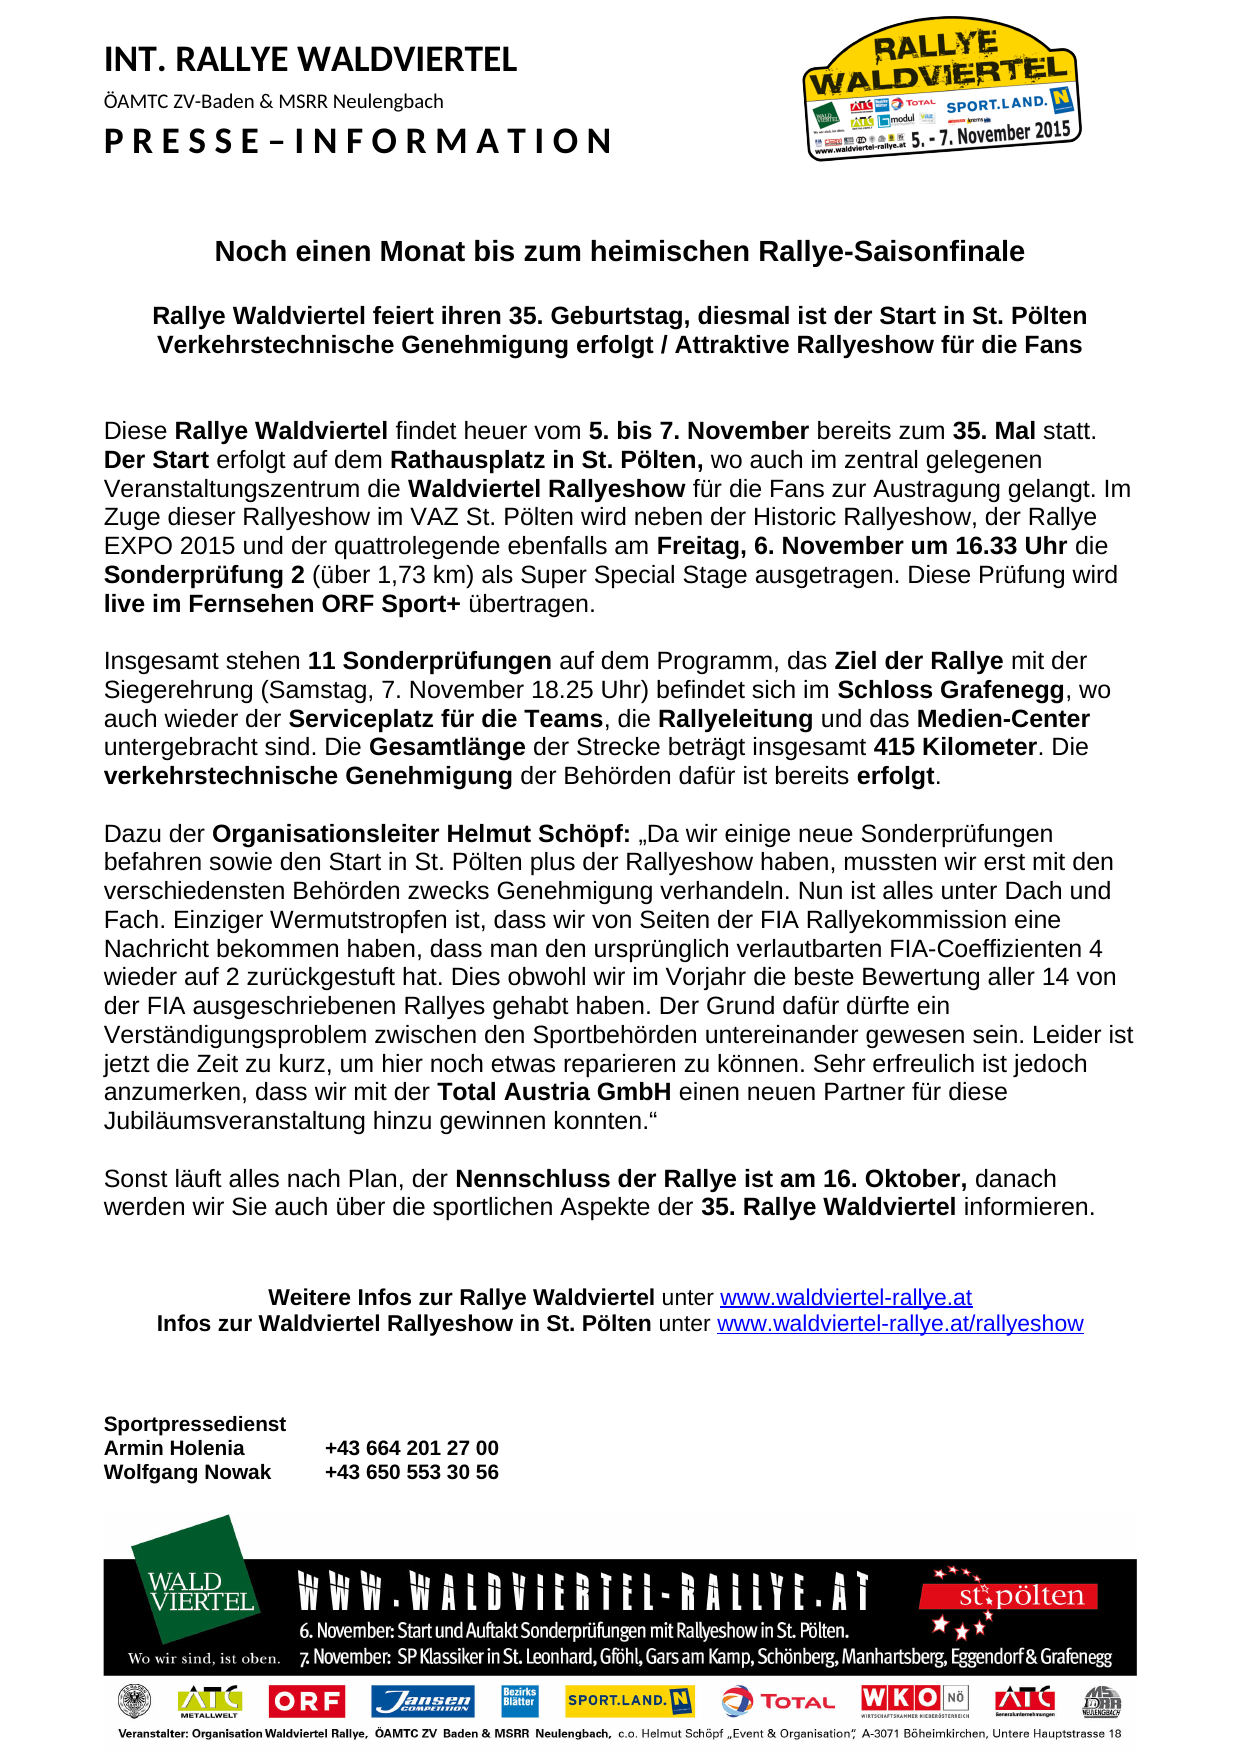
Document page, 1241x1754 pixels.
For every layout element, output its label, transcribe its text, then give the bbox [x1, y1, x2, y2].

text Sportpressedienst [103, 1412, 1137, 1436]
text Dazu der Organisationsleiter Helmut Schöpf: „Da wir einige neue Sonderprüfungen befahren sowie den Start in St. Pölten plus der Rallyeshow haben, mussten wir erst mit den verschiedensten Behörden zwecks Genehmigung verhandeln. Nun ist alles unter Dach und Fach. Einziger Wermutstropfen ist, dass wir von Seiten der FIA Rallyekommission eine Nachricht bekommen haben, dass man den ursprünglich verlautbarten FIA-Coeffizienten 4 wieder auf 2 zurückgestuft hat. Dies obwohl wir im Vorjahr die beste Bewertung aller 14 von der FIA ausgeschriebenen Rallyes gehabt haben. Der Grund dafür dürfte ein Verständigungsproblem zwischen den Sportbehörden untereinander gewesen sein. Leider ist jetzt die Zeit zu kurz, um hier noch etwas reparieren zu können. Sehr erfreulich ist jedoch anzumerken, dass wir mit der Total Austria GmbH einen neuen Partner für diese Jubiläumsveranstaltung hinzu gewinnen konnten.“ [103, 819, 1137, 1135]
picture [780, 0, 1103, 190]
text Sonst läuft alles nach Plan, der Nennschluss der Rallye ist am 16. Oktober, danach werden wir Sie auch über die sportlichen Aspekte der 35. Rallye Waldviertel informieren. [103, 1164, 1137, 1221]
text Rallye Waldviertel feiert ihren 35. Geburtstag, diesmal ist der Start in St. Pölten [103, 301, 1137, 330]
text Weitere Infos zur Rallye Waldviertel unter www.waldviertel-rallye.at [103, 1283, 1137, 1310]
text Diese Rallye Waldviertel findet heuer vom 5. bis 7. November bereits zum 35. Mal statt. Der Start erfolgt auf dem Rathausplatz in St. Pölten, wo auch im zentral gelegenen Veranstaltungszentrum die Waldviertel Rallyeshow für die Fans zur Austragung gelangt. Im Zuge dieser Rallyeshow im VAZ St. Pölten wird neben der Historic Rallyeshow, der Rallye EXPO 2015 und der quattrolegende ebenfalls am Freitag, 6. November um 16.33 Uhr die Sonderprüfung 2 (über 1,73 km) als Super Special Stage ausgetragen. Diese Prüfung wird live im Fernsehen ORF Sport+ übertragen. [103, 416, 1137, 617]
picture [103, 1507, 1137, 1754]
text Insgesamt stehen 11 Sonderprüfungen auf dem Programm, das Ziel der Rallye mit der Siegerehrung (Samstag, 7. November 18.25 Uhr) befindet sich im Schloss Grafenegg, wo auch wieder der Serviceplatz für die Teams, die Rallyeleitung und das Medien-Center untergebracht sind. Die Gesamtlänge der Strecke beträgt insgesamt 415 Kilometer. Die verkehrstechnische Genehmigung der Behörden dafür ist bereits erfolgt. [103, 646, 1137, 790]
text Infos zur Waldviertel Rallyeshow in St. Pölten unter www.waldviertel-rallye.at/rallyeshow [103, 1310, 1137, 1336]
text Noch einen Monat bis zum heimischen Rallye-Saisonfinale [103, 234, 1137, 268]
text Armin Holenia +43 664 201 27 00 [103, 1436, 1137, 1460]
text Verkehrstechnische Genehmigung erfolgt / Attraktive Rallyeshow für die Fans [103, 330, 1137, 359]
text Wolfgang Nowak +43 650 553 30 56 [103, 1460, 1137, 1484]
